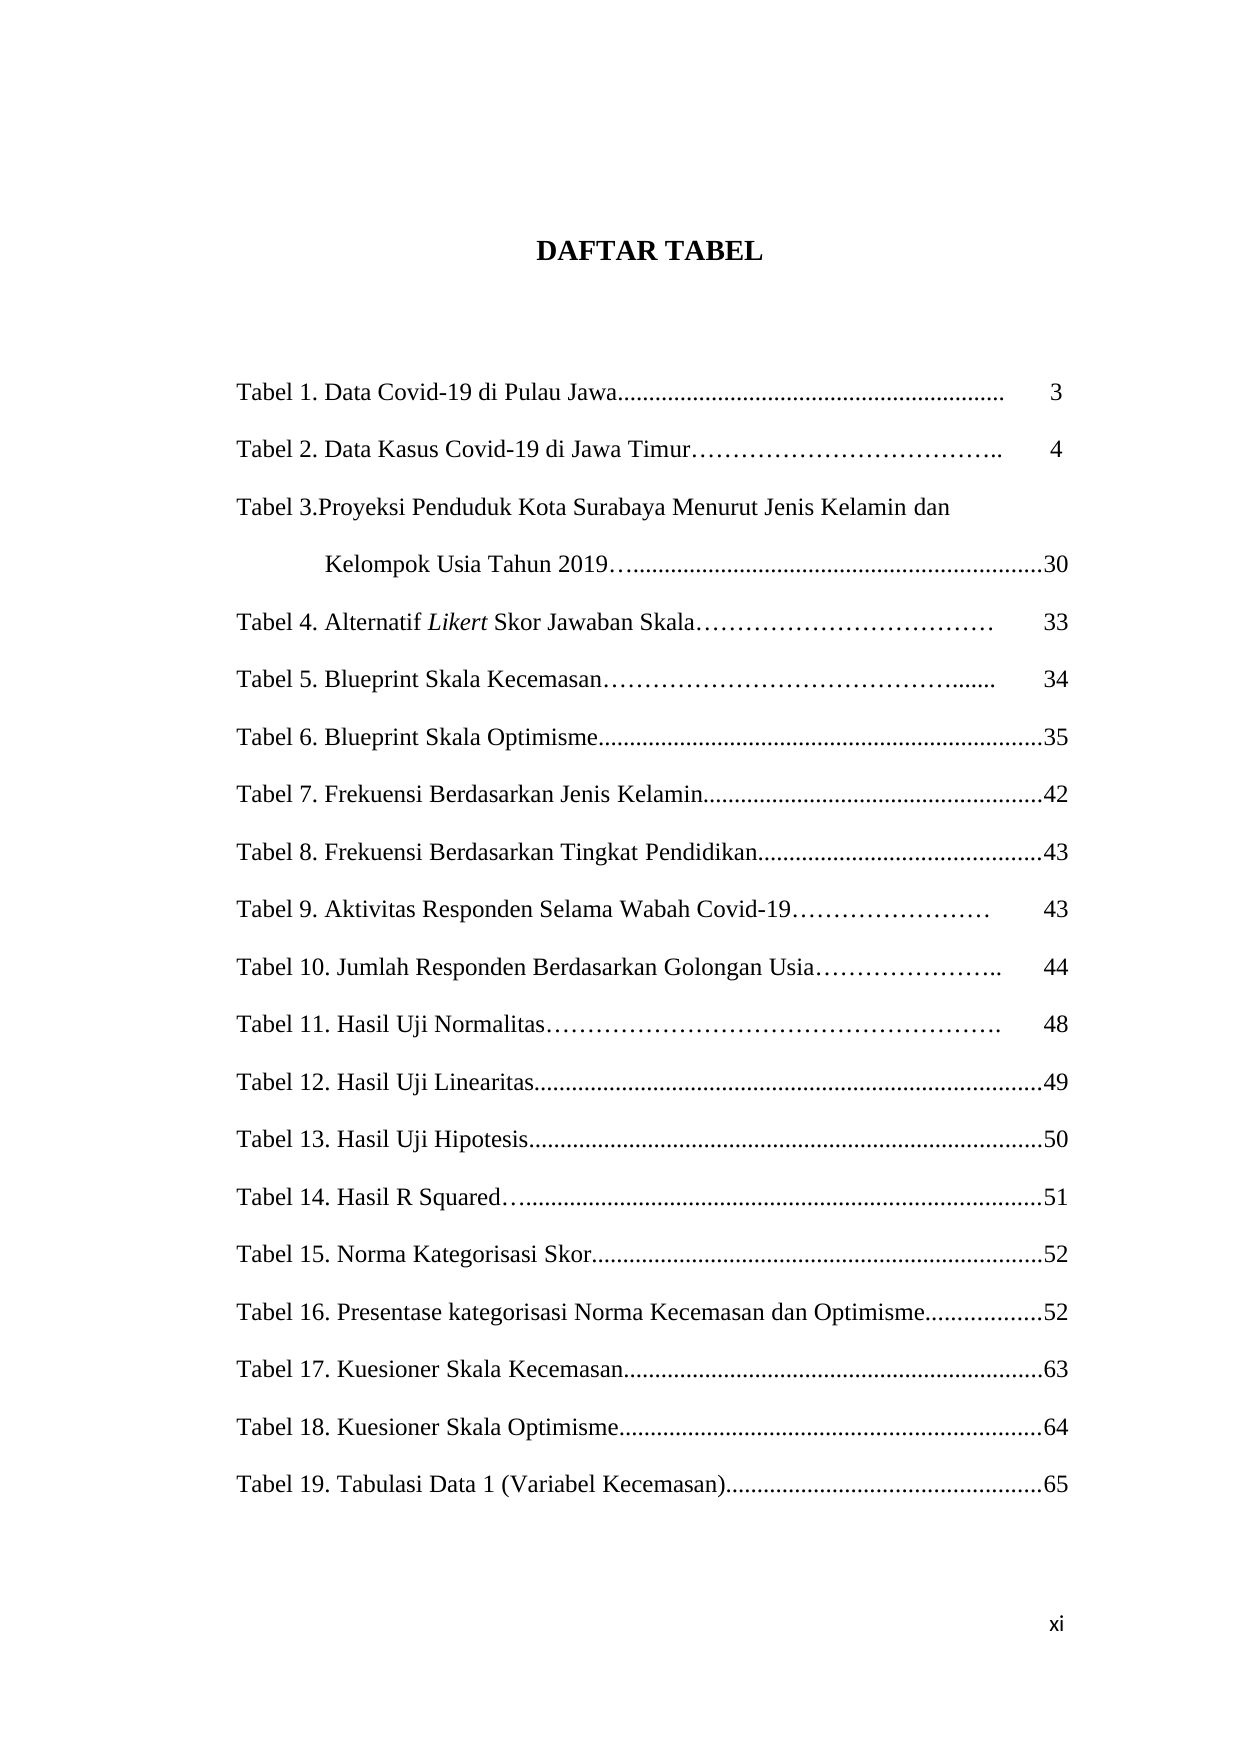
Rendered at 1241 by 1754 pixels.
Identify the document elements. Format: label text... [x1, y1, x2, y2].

text Kelompok Usia Tahun 2019… 30 [324, 549, 1126, 578]
text Tabel 2. Data Kasus Covid-19 di Jawa Timur……………………………….. 4 Tabel 3.Proyeksi Penduduk Kota Surabaya Menurut Jenis Kelamin dan [236, 434, 1063, 521]
text Tabel 18. Kuesioner Skala Optimisme 64 [236, 1412, 1126, 1441]
text Tabel 10. Jumlah Responden Berdasarkan Golongan Usia………………….. 44 [236, 952, 1126, 981]
text Tabel 8. Frekuensi Berdasarkan Tingkat Pendidikan 43 [236, 837, 1126, 866]
text Tabel 14. Hasil R Squared… 51 [236, 1182, 1126, 1211]
text Tabel 11. Hasil Uji Normalitas………………………………………………. 48 [236, 1009, 1126, 1038]
text Tabel 7. Frekuensi Berdasarkan Jenis Kelamin 42 [236, 779, 1126, 808]
text Tabel 6. Blueprint Skala Optimisme 35 [236, 722, 1126, 751]
text Tabel 1. Data Covid-19 di Pulau Jawa.............................................................. 3 [236, 377, 1126, 406]
text Tabel 13. Hasil Uji Hipotesis 50 [236, 1124, 1126, 1153]
text Tabel 9. Aktivitas Responden Selama Wabah Covid-19…………………… 43 [236, 894, 1126, 923]
text Tabel 16. Presentase kategorisasi Norma Kecemasan dan Optimisme 52 [236, 1297, 1126, 1326]
text Tabel 5. Blueprint Skala Kecemasan……………………………………....... 34 [236, 664, 1126, 693]
text xi [175, 1609, 1064, 1637]
text Tabel 12. Hasil Uji Linearitas 49 [236, 1067, 1126, 1096]
text Tabel 17. Kuesioner Skala Kecemasan 63 [236, 1354, 1126, 1383]
text Tabel 4. Alternatif Likert Skor Jawaban Skala……………………………… 33 [236, 607, 1126, 636]
text DAFTAR TABEL [253, 233, 1047, 267]
text Tabel 19. Tabulasi Data 1 (Variabel Kecemasan) 65 [236, 1469, 1126, 1498]
text Tabel 15. Norma Kategorisasi Skor 52 [236, 1239, 1126, 1268]
